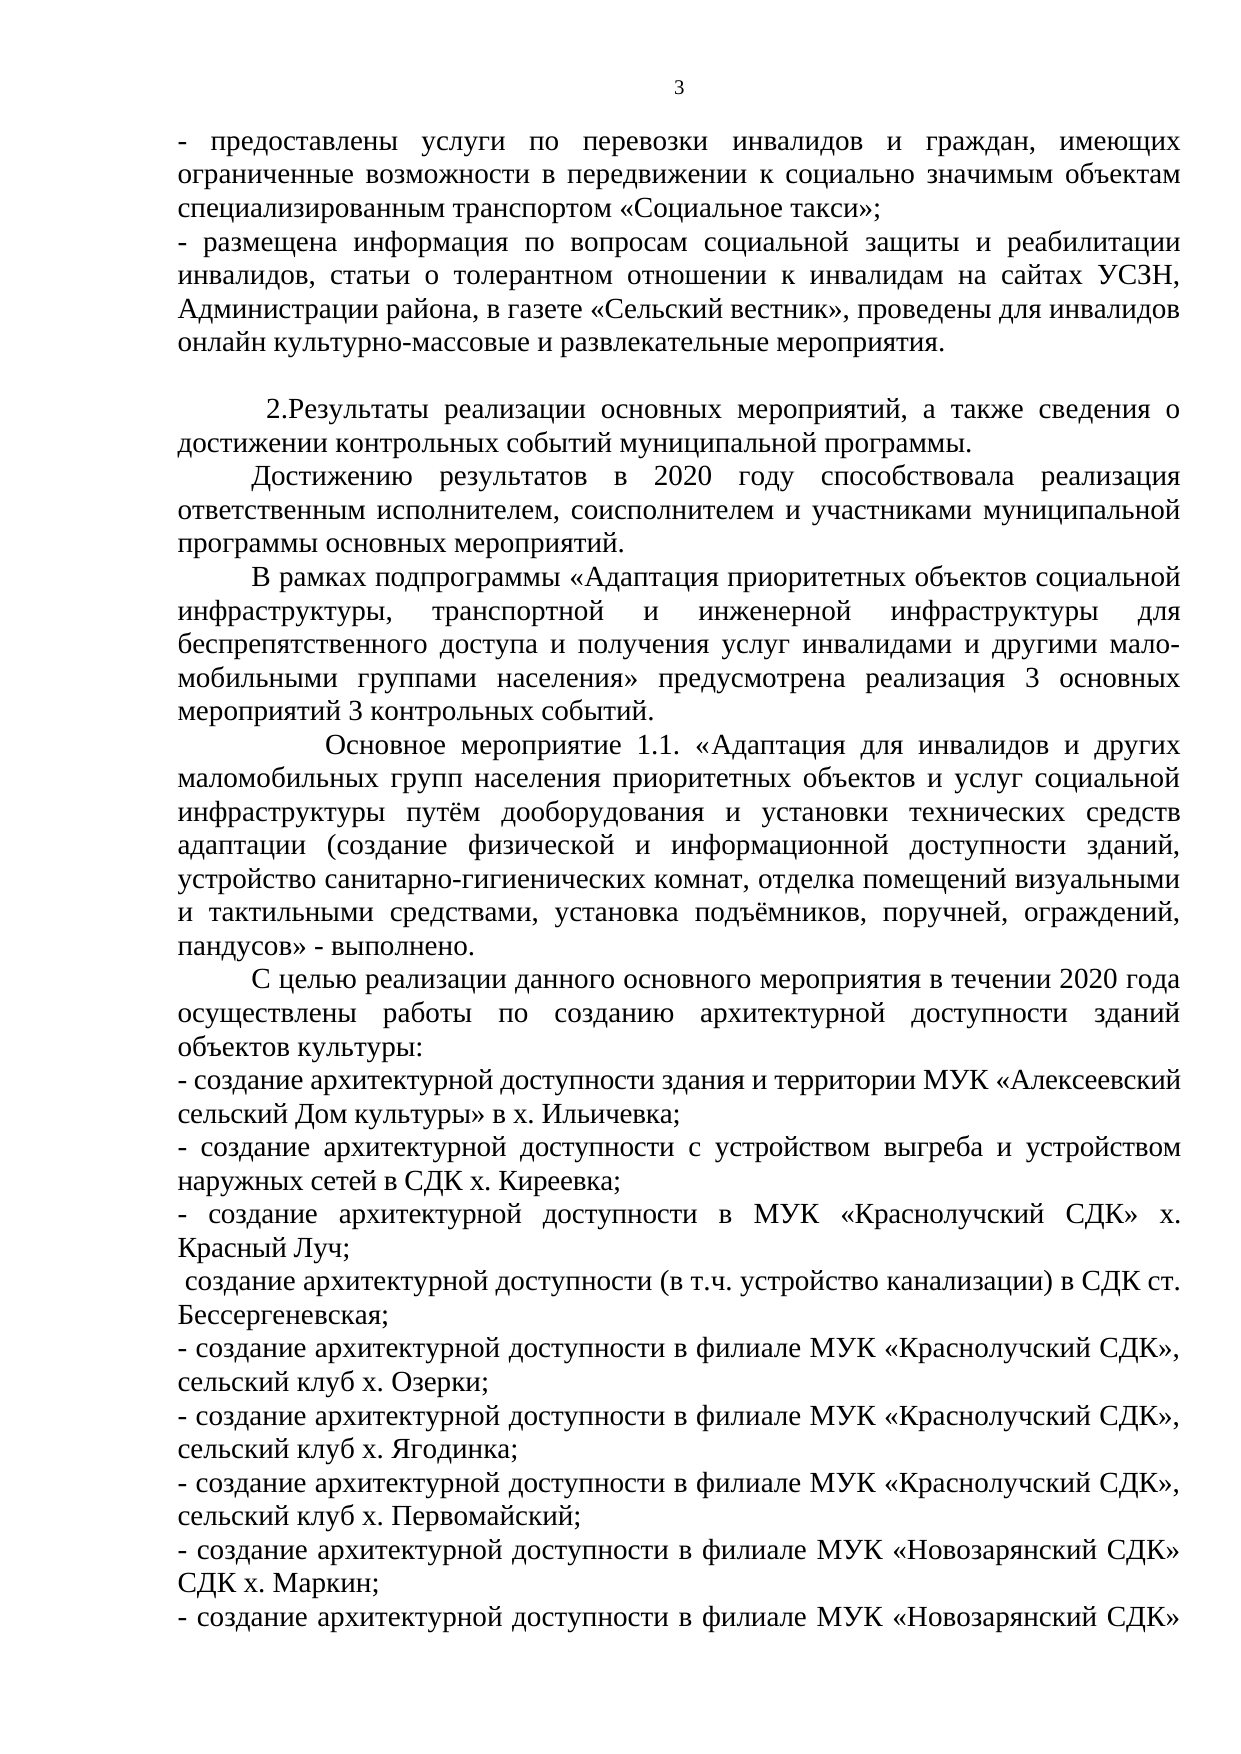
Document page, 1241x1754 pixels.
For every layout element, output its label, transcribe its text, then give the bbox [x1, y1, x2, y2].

text - создание архитектурной доступности в МУК «Краснолучский СДК» х. Красный Луч; [177, 1196, 1181, 1263]
text - создание архитектурной доступности в филиале МУК «Новозарянский СДК» СДК х. Маркин; [177, 1532, 1181, 1599]
text - предоставлены услуги по перевозки инвалидов и граждан, имеющих ограниченные возможности в передвижении к социально значимым объектам специализированным транспортом «Социальное такси»; [177, 123, 1181, 224]
text создание архитектурной доступности (в т.ч. устройство канализации) в СДК ст. Бессергеневская; [177, 1263, 1181, 1331]
text - создание архитектурной доступности в филиале МУК «Краснолучский СДК», сельский клуб х. Озерки; [177, 1331, 1181, 1398]
text - создание архитектурной доступности в филиале МУК «Краснолучский СДК», сельский клуб х. Первомайский; [177, 1465, 1181, 1532]
text - создание архитектурной доступности здания и территории МУК «Алексеевский сельский Дом культуры» в х. Ильичевка; [177, 1062, 1181, 1129]
text - создание архитектурной доступности в филиале МУК «Краснолучский СДК», сельский клуб х. Ягодинка; [177, 1398, 1181, 1465]
text В рамках подпрограммы «Адаптация приоритетных объектов социальной инфраструктуры, транспортной и инженерной инфраструктуры для беспрепятственного доступа и получения услуг инвалидами и другими мало- мобильными группами населения» предусмотрена реализация 3 основных мероприятий 3 контрольных событий. [177, 559, 1181, 727]
text - размещена информация по вопросам социальной защиты и реабилитации инвалидов, статьи о толерантном отношении к инвалидам на сайтах УСЗН, Администрации района, в газете «Сельский вестник», проведены для инвалидов онлайн культурно-массовые и развлекательные мероприятия. [177, 224, 1181, 358]
text 2.Результаты реализации основных мероприятий, а также сведения о достижении контрольных событий муниципальной программы. [177, 391, 1181, 458]
text С целью реализации данного основного мероприятия в течении 2020 года осуществлены работы по созданию архитектурной доступности зданий объектов культуры: [177, 962, 1181, 1062]
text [177, 1599, 1181, 1632]
text Достижению результатов в 2020 году способствовала реализация ответственным исполнителем, соисполнителем и участниками муниципальной программы основных мероприятий. [177, 458, 1181, 559]
text - создание архитектурной доступности с устройством выгреба и устройством наружных сетей в СДК х. Киреевка; [177, 1129, 1181, 1196]
text Основное мероприятие 1.1. «Адаптация для инвалидов и других маломобильных групп населения приоритетных объектов и услуг социальной инфраструктуры путём дооборудования и установки технических средств адаптации (создание физической и информационной доступности зданий, устройство санитарно-гигиенических комнат, отделка помещений визуальными и тактильными средствами, установка подъёмников, поручней, ограждений, пандусов» - выполнено. [177, 727, 1181, 962]
